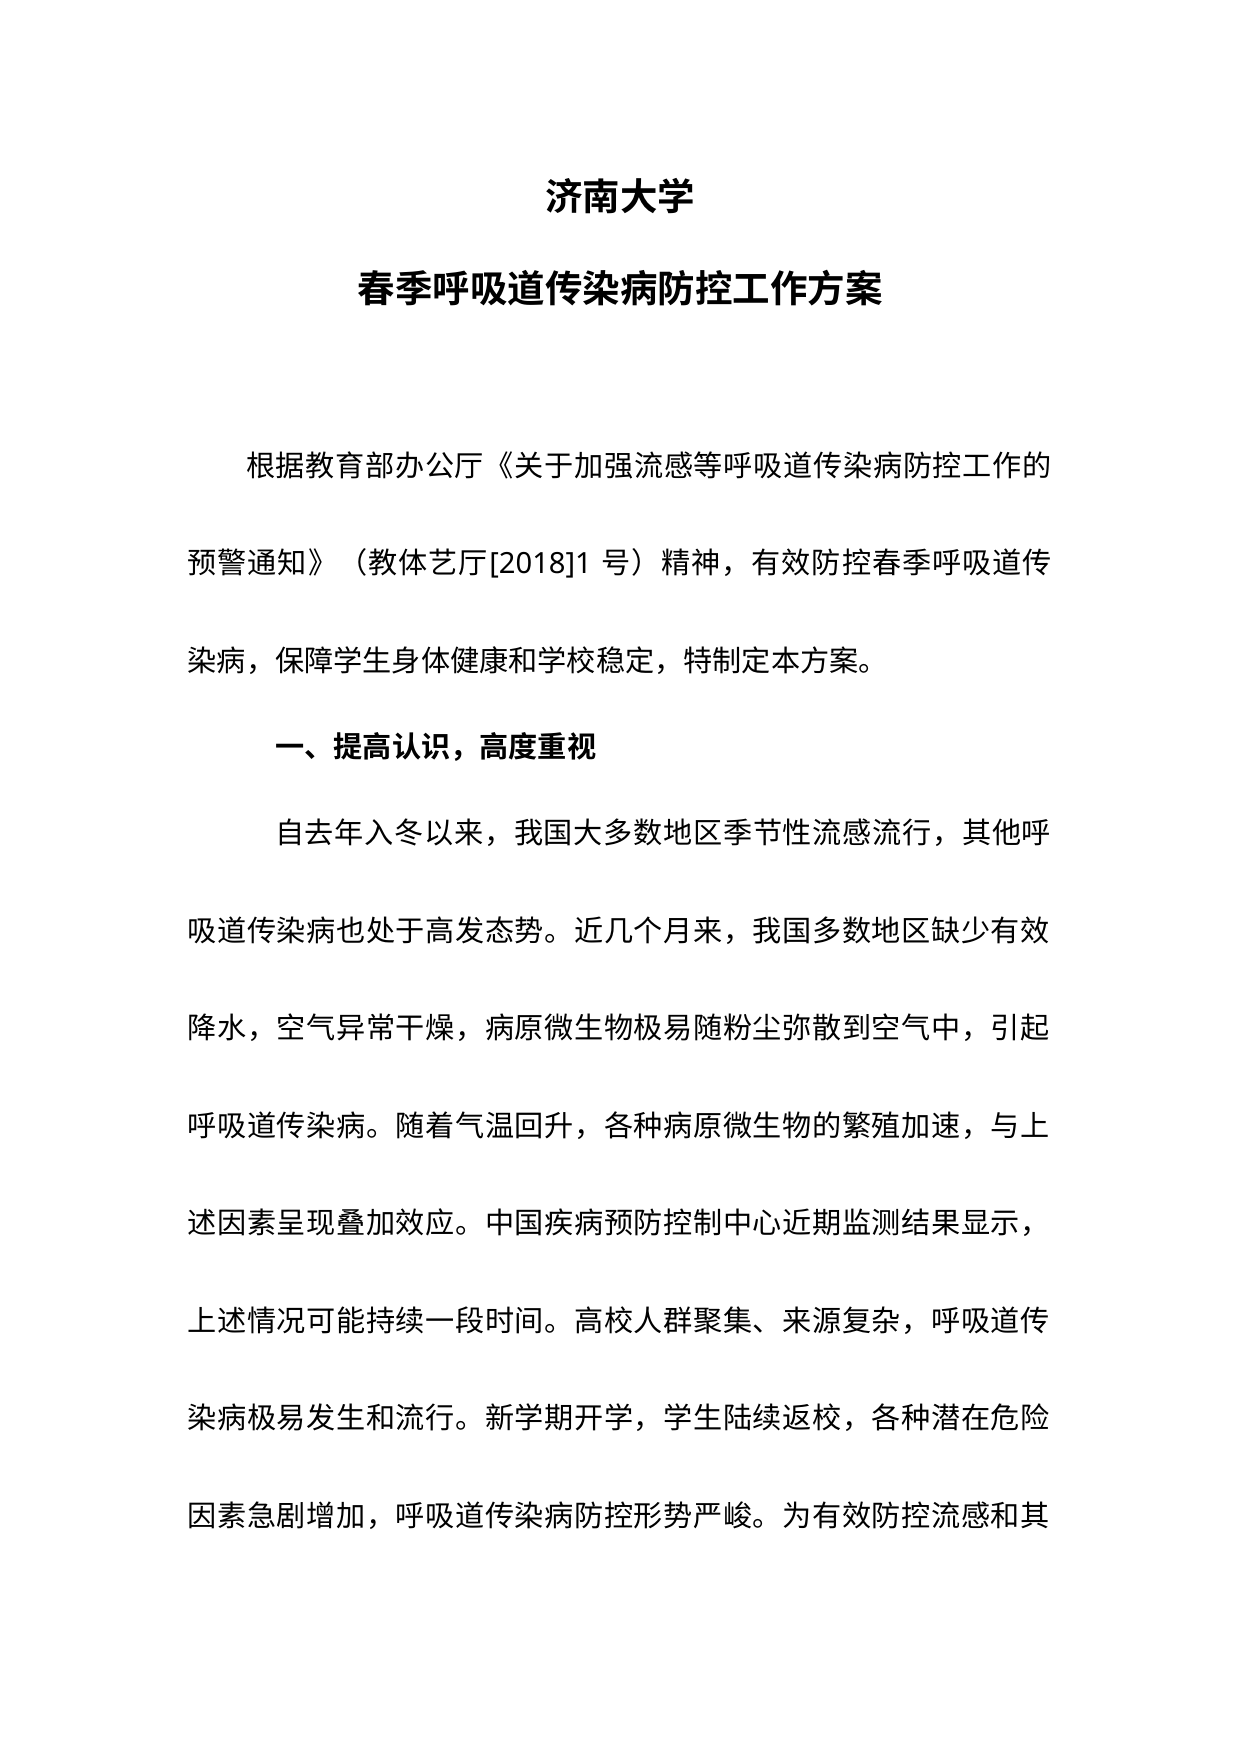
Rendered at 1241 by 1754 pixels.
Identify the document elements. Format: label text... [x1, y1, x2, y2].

text 春季呼吸道传染病防控工作方案 [187, 254, 1053, 319]
text 一、提高认识，高度重视 [187, 712, 1053, 777]
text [187, 798, 1053, 1546]
text 根据教育部办公厅《关于加强流感等呼吸道传染病防控工作的预警通知》（教体艺厅[2018]1 号）精神，有效防控春季呼吸道传染病，保障学生身体健康和学校稳定，特制定本方案。 [187, 431, 1053, 691]
text 济南大学 [187, 162, 1053, 227]
